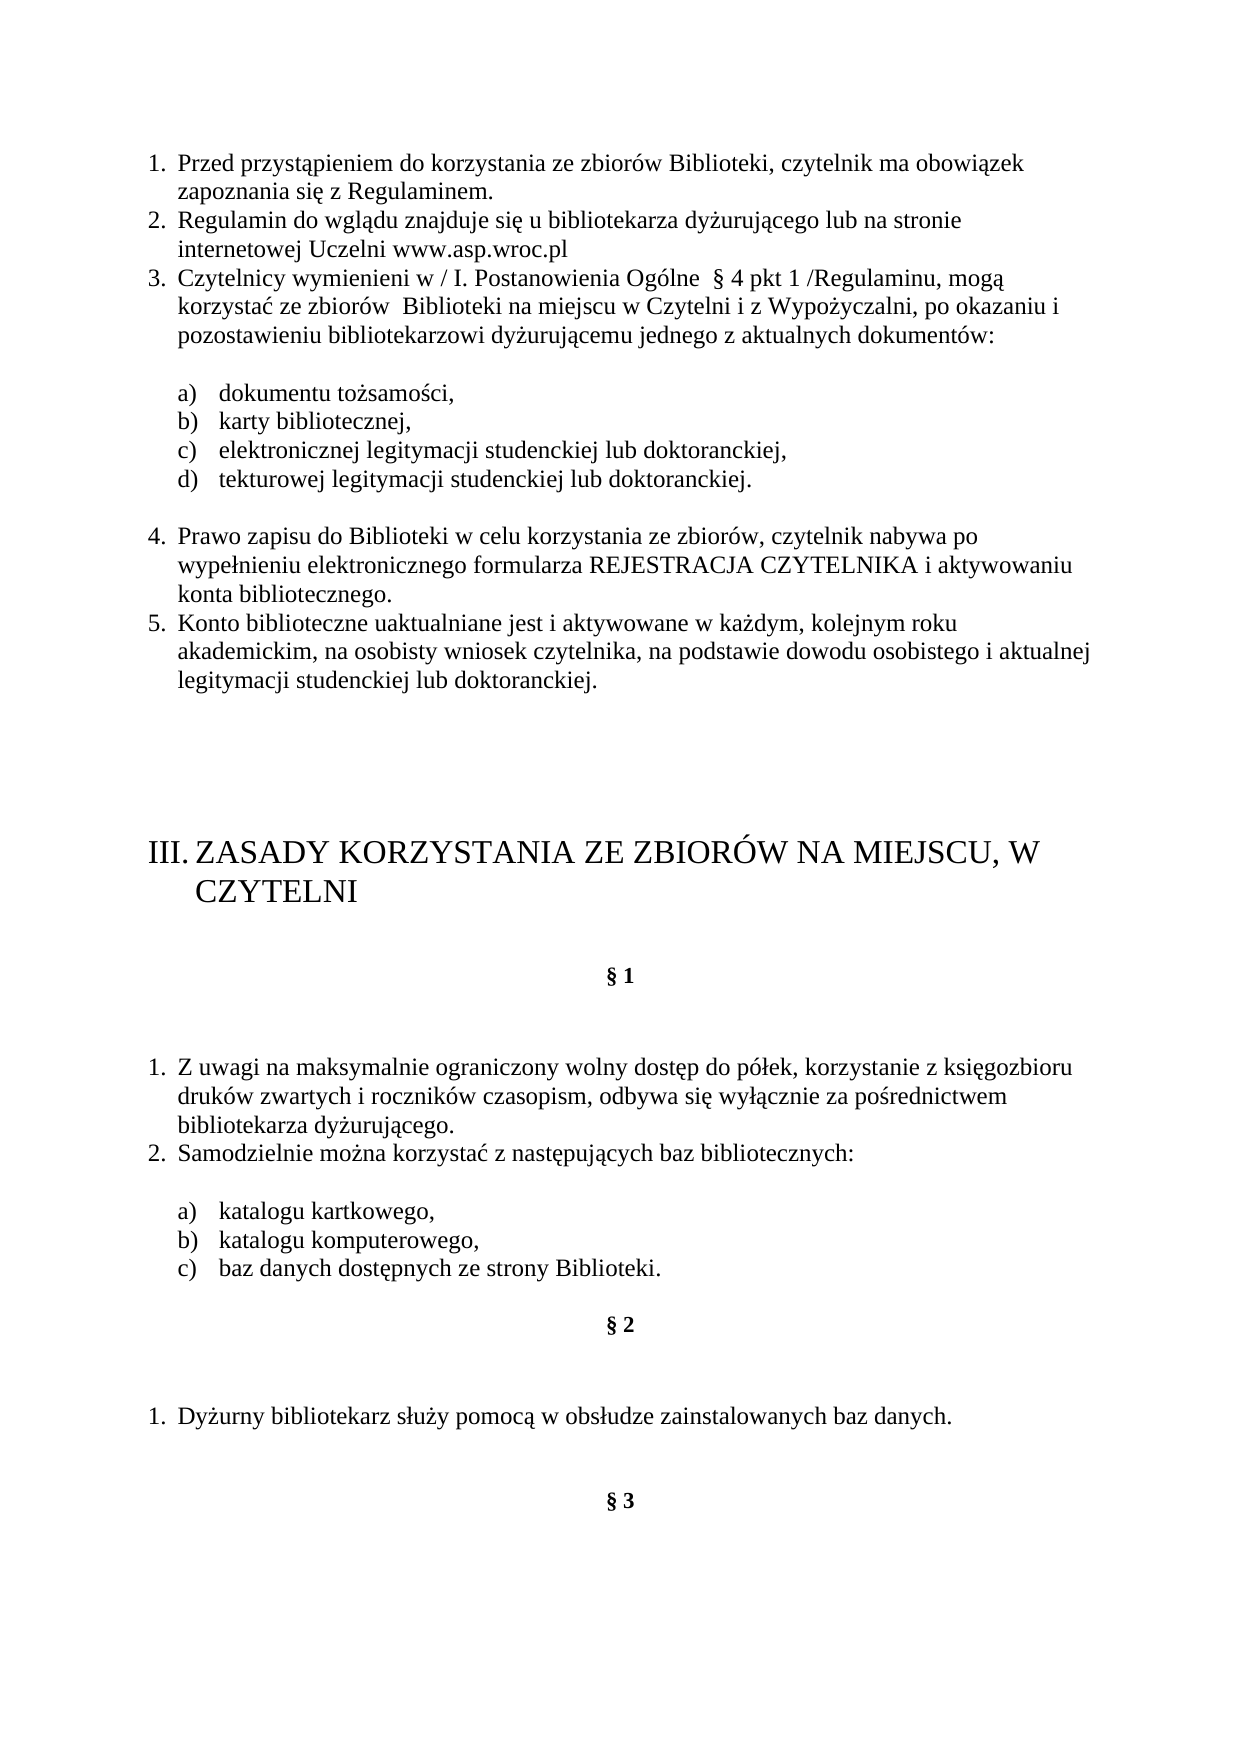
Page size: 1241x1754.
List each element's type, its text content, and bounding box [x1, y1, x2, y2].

list Dyżurny bibliotekarz służy pomocą w obsłudze zainstalowanych baz danych. [148, 1401, 1093, 1430]
list dokumentu tożsamości, [177, 378, 1093, 406]
list Samodzielnie można korzystać z następujących baz bibliotecznych: [148, 1138, 1093, 1167]
list Regulamin do wglądu znajduje się u bibliotekarza dyżurującego lub na stronie internetowej Uczelni www.asp.wroc.pl [148, 205, 1093, 263]
list Przed przystąpieniem do korzystania ze zbiorów Biblioteki, czytelnik ma obowiązek zapoznania się z Regulaminem. [148, 148, 1093, 205]
list katalogu komputerowego, [177, 1225, 1093, 1253]
list tekturowej legitymacji studenckiej lub doktoranckiej. [177, 464, 1093, 493]
text § 2 [148, 1311, 1093, 1337]
subtitle ZASADY KORZYSTANIA ZE ZBIORÓW NA MIEJSCU, W CZYTELNI [148, 832, 1093, 909]
list Konto biblioteczne uaktualniane jest i aktywowane w każdym, kolejnym roku akademickim, na osobisty wniosek czytelnika, na podstawie dowodu osobistego i aktualnej legitymacji studenckiej lub doktoranckiej. [148, 608, 1093, 694]
list baz danych dostępnych ze strony Biblioteki. [177, 1253, 1093, 1282]
text § 3 [148, 1487, 1093, 1514]
list elektronicznej legitymacji studenckiej lub doktoranckiej, [177, 435, 1093, 464]
list katalogu kartkowego, [177, 1196, 1093, 1225]
list Czytelnicy wymienieni w / I. Postanowienia Ogólne § 4 pkt 1 /Regulaminu, mogą korzystać ze zbiorów Biblioteki na miejscu w Czytelni i z Wypożyczalni, po okazaniu i pozostawieniu bibliotekarzowi dyżurującemu jednego z aktualnych dokumentów: [148, 263, 1093, 349]
list karty bibliotecznej, [177, 406, 1093, 435]
list Z uwagi na maksymalnie ograniczony wolny dostęp do półek, korzystanie z księgozbioru druków zwartych i roczników czasopism, odbywa się wyłącznie za pośrednictwem bibliotekarza dyżurującego. [148, 1052, 1093, 1138]
list Prawo zapisu do Biblioteki w celu korzystania ze zbiorów, czytelnik nabywa po wypełnieniu elektronicznego formularza REJESTRACJA CZYTELNIKA i aktywowaniu konta bibliotecznego. [148, 521, 1093, 608]
text § 1 [148, 962, 1093, 988]
